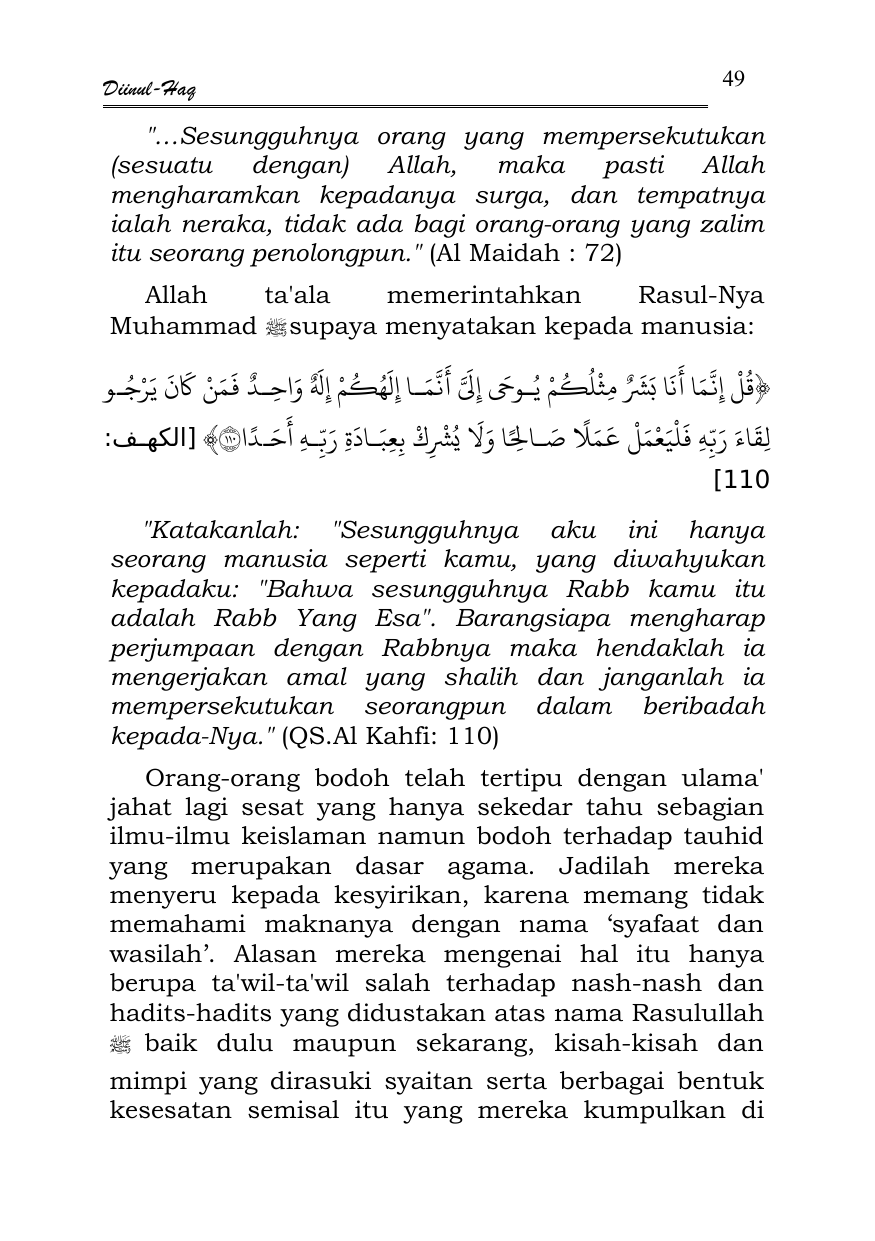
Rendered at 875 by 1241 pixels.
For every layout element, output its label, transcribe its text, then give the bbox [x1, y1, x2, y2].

text "…Sesungguhnya orang yang mempersekutukan (sesuatu dengan) Allah, maka pasti Allah mengharamkan kepadanya surga, dan tempatnya ialah neraka, tidak ada bagi orang-orang yang zalim itu seorang penolongpun." (Al Maidah : 72) [109, 121, 765, 268]
text ﴿قُلْ إِنَّمَا أَنَا بَشَرٌ مِثْلُكُمْ يُوحَى إِلَيَّ أَنَّمَا إِلَهُكُمْ إِلَهٌ وَاحِدٌ فَمَنْ كَانَ يَرْجُو لِقَاءَ رَبِّهِ فَلْيَعْمَلْ عَمَلًا صَالِحًا وَلَا يُشْرِكْ بِعِبَادَةِ رَبِّهِ أَحَدًا١١٠﴾ [الكهف: 110] [103, 361, 771, 502]
text "Katakanlah: "Sesungguhnya aku ini hanya seorang manusia seperti kamu, yang diwahyukan kepadaku: "Bahwa sesungguhnya Rabb kamu itu adalah Rabb Yang Esa". Barangsiapa mengharap perjumpaan dengan Rabbnya maka hendaklah ia mengerjakan amal yang shalih dan janganlah ia mempersekutukan seorangpun dalam beribadah kepada-Nya." (QS.Al Kahfi: 110) [109, 515, 765, 750]
text Allah ta'ala memerintahkan Rasul-Nya Muhammad ج supaya menyatakan kepada manusia: [109, 280, 765, 349]
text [109, 762, 765, 1124]
